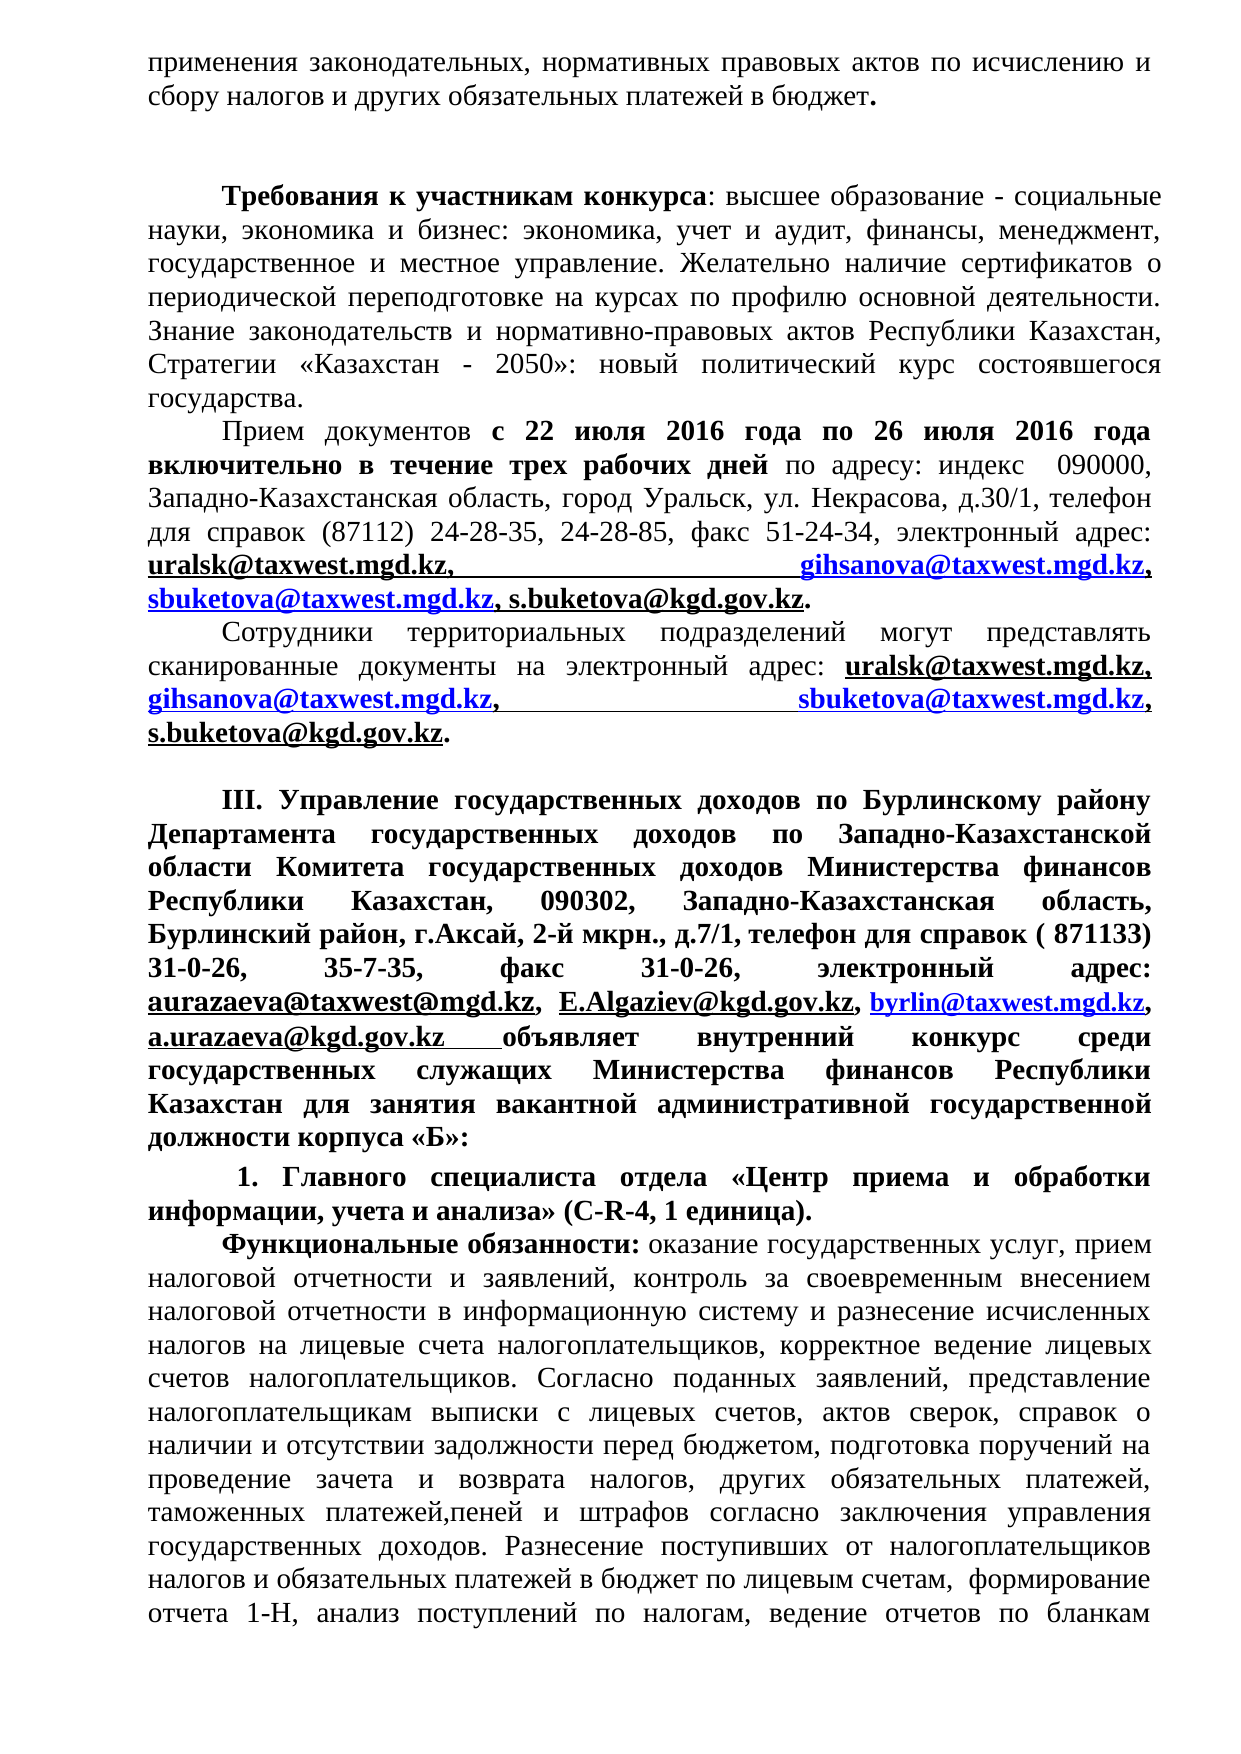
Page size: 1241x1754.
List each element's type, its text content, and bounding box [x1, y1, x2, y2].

text Прием документов с 22 июля 2016 года по 26 июля 2016 года включительно в течение трех рабочих дней по адресу: индекс 090000, Западно-Казахстанская область, город Уральск, ул. Некрасова, д.30/1, телефон для справок (87112) 24-28-35, 24-28-85, факс 51-24-34, электронный адрес: uralsk@taxwest.mgd.kz, gihsanova@taxwest.mgd.kz, sbuketova@taxwest.mgd.kz, s.buketova@kgd.gov.kz. [148, 413, 1152, 576]
text 1. Главного специалиста отдела «Центр приема и обработки информации, учета и анализа» (С-R-4, 1 единица). [148, 1159, 1152, 1226]
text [148, 1226, 1152, 1629]
subtitle ІІІ. Управление государственных доходов по Бурлинскому району Департамента государственных доходов по Западно-Казахстанской области Комитета государственных доходов Министерства финансов Республики Казахстан, 090302, Западно-Казахстанская область, Бурлинский район, г.Аксай, 2-й мкрн., д.7/1, телефон для справок ( 871133) 31-0-26, 35-7-35, факс 31-0-26, электронный адрес: aurazaeva@taxwest@mgd.kz, E.Algaziev@kgd.gov.kz, byrlin@taxwest.mgd.kz, a.urazaeva@kgd.gov.kz объявляет внутренний конкурс среди государственных служащих Министерства финансов Республики Казахстан для занятия вакантной административной государственной должности корпуса «Б»: [148, 782, 1152, 1153]
text Сотрудники территориальных подразделений могут представлять сканированные документы на электронный адрес: uralsk@taxwest.mgd.kz, gihsanova@taxwest.mgd.kz, sbuketova@taxwest.mgd.kz, s.buketova@kgd.gov.kz. [148, 712, 1152, 749]
text Сотрудники территориальных подразделений могут представлять сканированные документы на электронный адрес: uralsk@taxwest.mgd.kz, gihsanova@taxwest.mgd.kz, sbuketova@taxwest.mgd.kz, s.buketova@kgd.gov.kz. [148, 614, 1152, 711]
text Требования к участникам конкурса: высшее образование - социальные науки, экономика и бизнес: экономика, учет и аудит, финансы, менеджмент, государственное и местное управление. Желательно наличие сертификатов о периодической переподготовке на курсах по профилю основной деятельности. Знание законодательств и нормативно-правовых актов Республики Казахстан, Стратегии «Казахстан - 2050»: новый политический курс состоявшегося государства. [148, 178, 1162, 413]
text Прием документов с 22 июля 2016 года по 26 июля 2016 года включительно в течение трех рабочих дней по адресу: индекс 090000, Западно-Казахстанская область, город Уральск, ул. Некрасова, д.30/1, телефон для справок (87112) 24-28-35, 24-28-85, факс 51-24-34, электронный адрес: uralsk@taxwest.mgd.kz, gihsanova@taxwest.mgd.kz, sbuketova@taxwest.mgd.kz, s.buketova@kgd.gov.kz. [148, 578, 1152, 614]
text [148, 44, 1152, 111]
